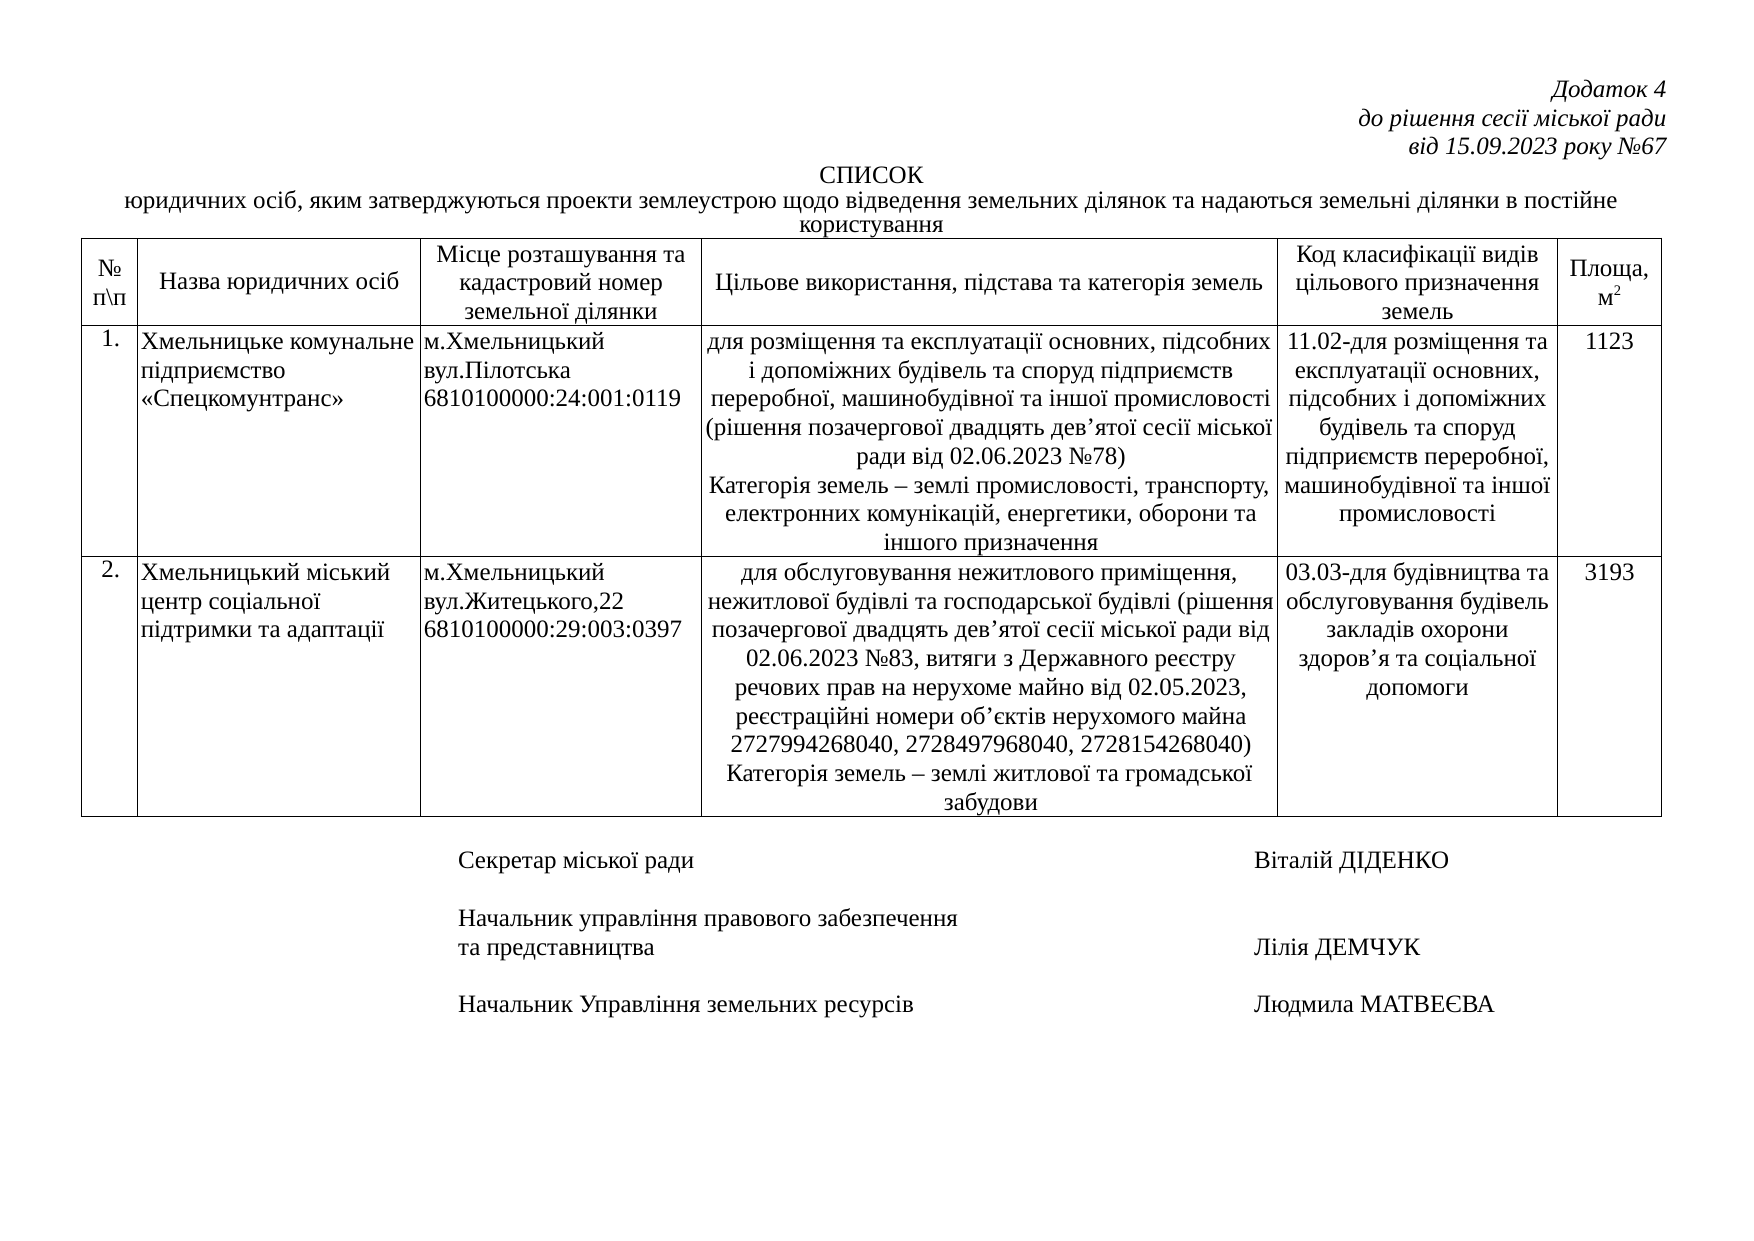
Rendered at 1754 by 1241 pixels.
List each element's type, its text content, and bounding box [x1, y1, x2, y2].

table_cell 2. [82, 557, 137, 816]
table_header Код класифікації видів цільового призначення земель [1278, 239, 1557, 325]
text до рішення сесії міської ради [546, 103, 1668, 131]
table_cell Хмельницький міський центр соціальної підтримки та адаптації [138, 557, 420, 816]
table_cell м.Хмельницький вул.Пілотська 6810100000:24:001:0119 [421, 326, 701, 556]
text Додаток 4 [546, 74, 1668, 103]
text від 15.09.2023 року №67 [546, 131, 1668, 160]
text Секретар міської ради Віталій ДІДЕНКО [458, 846, 1668, 874]
text юридичних осіб, яким затверджуються проекти землеустрою щодо відведення земельних ділянок та надаються земельні ділянки в постійне користування [74, 189, 1668, 238]
table_cell для обслуговування нежитлового приміщення, нежитлової будівлі та господарської будівлі (рішення позачергової двадцять дев’ятої сесії міської ради від 02.06.2023 №83, витяги з Державного реєстру речових прав на нерухоме майно від 02.05.2023, реєстраційні номери об’єктів нерухомого майна 2727994268040, 2728497968040, 2728154268040) Категорія земель – землі житлової та громадської забудови [702, 557, 1277, 816]
table_header Площа, м2 [1558, 239, 1661, 325]
table_cell м.Хмельницький вул.Житецького,22 6810100000:29:003:0397 [421, 557, 701, 816]
table_header Назва юридичних осіб [138, 239, 420, 325]
text Начальник управління правового забезпечення [458, 903, 1668, 932]
table_cell 1123 [1558, 326, 1661, 556]
table_header Місце розташування та кадастровий номер земельної ділянки [421, 239, 701, 325]
table_cell 1. [82, 326, 137, 556]
table_cell 11.02-для розміщення та експлуатації основних, підсобних і допоміжних будівель та споруд підприємств переробної, машинобудівної та іншої промисловості [1278, 326, 1557, 556]
table_cell Хмельницьке комунальне підприємство «Спецкомунтранс» [138, 326, 420, 556]
table_header Цільове використання, підстава та категорія земель [702, 239, 1277, 325]
text СПИСОК [74, 160, 1668, 189]
text Начальник Управління земельних ресурсів Людмила МАТВЕЄВА [458, 989, 1668, 1018]
text та представництва Лілія ДЕМЧУК [458, 932, 1668, 961]
table_cell для розміщення та експлуатації основних, підсобних і допоміжних будівель та споруд підприємств переробної, машинобудівної та іншої промисловості (рішення позачергової двадцять дев’ятої сесії міської ради від 02.06.2023 №78) Категорія земель – землі промисловості, транспорту, електронних комунікацій, енергетики, оборони та іншого призначення [702, 326, 1277, 556]
table_cell 3193 [1558, 557, 1661, 816]
table_header № п\п [82, 239, 137, 325]
table_cell 03.03-для будівництва та обслуговування будівель закладів охорони здоров’я та соціальної допомоги [1278, 557, 1557, 816]
